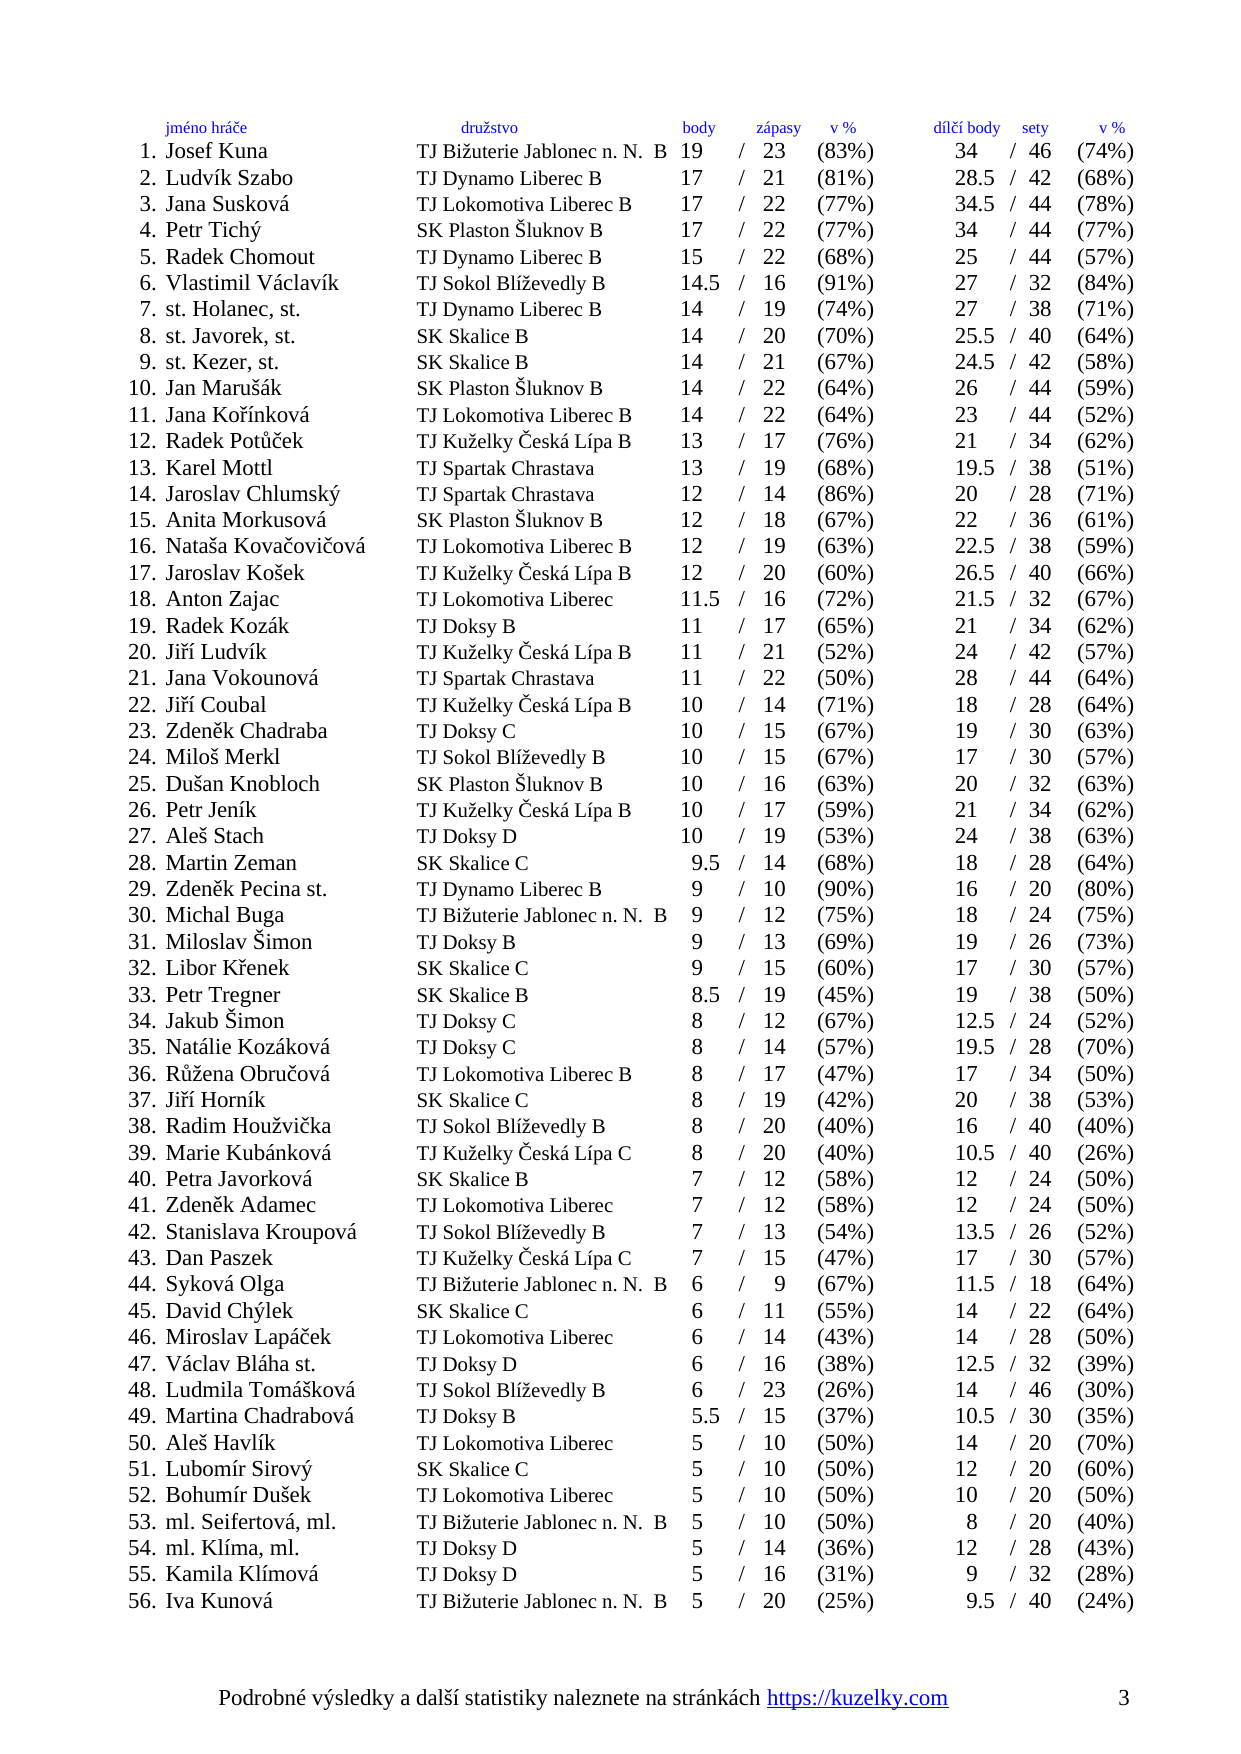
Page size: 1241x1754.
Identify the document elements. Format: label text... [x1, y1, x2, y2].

text 11. Jana Kořínková TJ Lokomotiva Liberec B 14 / 22 (64%) 23 / 44 (52%) [106, 401, 1134, 427]
text 16. Nataša Kovačovičová TJ Lokomotiva Liberec B 12 / 19 (63%) 22.5 / 38 (59%) [106, 533, 1134, 559]
text 18. Anton Zajac TJ Lokomotiva Liberec 11.5 / 16 (72%) 21.5 / 32 (67%) [106, 585, 1134, 612]
text 8. st. Javorek, st. SK Skalice B 14 / 20 (70%) 25.5 / 40 (64%) [106, 322, 1134, 348]
text 17. Jaroslav Košek TJ Kuželky Česká Lípa B 12 / 20 (60%) 26.5 / 40 (66%) [106, 559, 1134, 585]
text 3. Jana Susková TJ Lokomotiva Liberec B 17 / 22 (77%) 34.5 / 44 (78%) [106, 190, 1134, 216]
text 44. Syková Olga TJ Bižuterie Jablonec n. N. B 6 / 9 (67%) 11.5 / 18 (64%) [106, 1271, 1134, 1297]
text 12. Radek Potůček TJ Kuželky Česká Lípa B 13 / 17 (76%) 21 / 34 (62%) [106, 427, 1134, 453]
text 24. Miloš Merkl TJ Sokol Blíževedly B 10 / 15 (67%) 17 / 30 (57%) [106, 743, 1134, 770]
text 33. Petr Tregner SK Skalice B 8.5 / 19 (45%) 19 / 38 (50%) [106, 981, 1134, 1007]
text 49. Martina Chadrabová TJ Doksy B 5.5 / 15 (37%) 10.5 / 30 (35%) [106, 1402, 1134, 1429]
text 25. Dušan Knobloch SK Plaston Šluknov B 10 / 16 (63%) 20 / 32 (63%) [106, 770, 1134, 796]
text 48. Ludmila Tomášková TJ Sokol Blíževedly B 6 / 23 (26%) 14 / 46 (30%) [106, 1376, 1134, 1402]
text 43. Dan Paszek TJ Kuželky Česká Lípa C 7 / 15 (47%) 17 / 30 (57%) [106, 1244, 1134, 1271]
text 40. Petra Javorková SK Skalice B 7 / 12 (58%) 12 / 24 (50%) [106, 1165, 1134, 1191]
text 32. Libor Křenek SK Skalice C 9 / 15 (60%) 17 / 30 (57%) [106, 954, 1134, 981]
text 20. Jiří Ludvík TJ Kuželky Česká Lípa B 11 / 21 (52%) 24 / 42 (57%) [106, 638, 1134, 664]
text 10. Jan Marušák SK Plaston Šluknov B 14 / 22 (64%) 26 / 44 (59%) [106, 374, 1134, 401]
text 52. Bohumír Dušek TJ Lokomotiva Liberec 5 / 10 (50%) 10 / 20 (50%) [106, 1481, 1134, 1508]
text 42. Stanislava Kroupová TJ Sokol Blíževedly B 7 / 13 (54%) 13.5 / 26 (52%) [106, 1218, 1134, 1244]
text 36. Růžena Obručová TJ Lokomotiva Liberec B 8 / 17 (47%) 17 / 34 (50%) [106, 1060, 1134, 1086]
text 5. Radek Chomout TJ Dynamo Liberec B 15 / 22 (68%) 25 / 44 (57%) [106, 243, 1134, 269]
text 35. Natálie Kozáková TJ Doksy C 8 / 14 (57%) 19.5 / 28 (70%) [106, 1033, 1134, 1060]
text jméno hráče družstvo body zápasy v % dílčí body sety v % [106, 118, 1134, 137]
text 19. Radek Kozák TJ Doksy B 11 / 17 (65%) 21 / 34 (62%) [106, 612, 1134, 638]
text 9. st. Kezer, st. SK Skalice B 14 / 21 (67%) 24.5 / 42 (58%) [106, 348, 1134, 374]
text 54. ml. Klíma, ml. TJ Doksy D 5 / 14 (36%) 12 / 28 (43%) [106, 1534, 1134, 1560]
text 15. Anita Morkusová SK Plaston Šluknov B 12 / 18 (67%) 22 / 36 (61%) [106, 506, 1134, 533]
text 14. Jaroslav Chlumský TJ Spartak Chrastava 12 / 14 (86%) 20 / 28 (71%) [106, 480, 1134, 506]
text 21. Jana Vokounová TJ Spartak Chrastava 11 / 22 (50%) 28 / 44 (64%) [106, 664, 1134, 691]
text 45. David Chýlek SK Skalice C 6 / 11 (55%) 14 / 22 (64%) [106, 1297, 1134, 1323]
text 22. Jiří Coubal TJ Kuželky Česká Lípa B 10 / 14 (71%) 18 / 28 (64%) [106, 691, 1134, 717]
text 26. Petr Jeník TJ Kuželky Česká Lípa B 10 / 17 (59%) 21 / 34 (62%) [106, 796, 1134, 822]
text 53. ml. Seifertová, ml. TJ Bižuterie Jablonec n. N. B 5 / 10 (50%) 8 / 20 (40%) [106, 1508, 1134, 1534]
text 30. Michal Buga TJ Bižuterie Jablonec n. N. B 9 / 12 (75%) 18 / 24 (75%) [106, 902, 1134, 928]
text 13. Karel Mottl TJ Spartak Chrastava 13 / 19 (68%) 19.5 / 38 (51%) [106, 453, 1134, 480]
text 39. Marie Kubánková TJ Kuželky Česká Lípa C 8 / 20 (40%) 10.5 / 40 (26%) [106, 1139, 1134, 1165]
text 31. Miloslav Šimon TJ Doksy B 9 / 13 (69%) 19 / 26 (73%) [106, 928, 1134, 954]
text 51. Lubomír Sirový SK Skalice C 5 / 10 (50%) 12 / 20 (60%) [106, 1455, 1134, 1481]
text 34. Jakub Šimon TJ Doksy C 8 / 12 (67%) 12.5 / 24 (52%) [106, 1007, 1134, 1033]
text 55. Kamila Klímová TJ Doksy D 5 / 16 (31%) 9 / 32 (28%) [106, 1560, 1134, 1587]
text 29. Zdeněk Pecina st. TJ Dynamo Liberec B 9 / 10 (90%) 16 / 20 (80%) [106, 875, 1134, 902]
text 37. Jiří Horník SK Skalice C 8 / 19 (42%) 20 / 38 (53%) [106, 1086, 1134, 1112]
text 23. Zdeněk Chadraba TJ Doksy C 10 / 15 (67%) 19 / 30 (63%) [106, 717, 1134, 743]
text 56. Iva Kunová TJ Bižuterie Jablonec n. N. B 5 / 20 (25%) 9.5 / 40 (24%) [106, 1587, 1134, 1613]
text 50. Aleš Havlík TJ Lokomotiva Liberec 5 / 10 (50%) 14 / 20 (70%) [106, 1429, 1134, 1455]
text 7. st. Holanec, st. TJ Dynamo Liberec B 14 / 19 (74%) 27 / 38 (71%) [106, 295, 1134, 322]
text 28. Martin Zeman SK Skalice C 9.5 / 14 (68%) 18 / 28 (64%) [106, 849, 1134, 875]
text 46. Miroslav Lapáček TJ Lokomotiva Liberec 6 / 14 (43%) 14 / 28 (50%) [106, 1323, 1134, 1349]
text 2. Ludvík Szabo TJ Dynamo Liberec B 17 / 21 (81%) 28.5 / 42 (68%) [106, 164, 1134, 190]
text 38. Radim Houžvička TJ Sokol Blíževedly B 8 / 20 (40%) 16 / 40 (40%) [106, 1112, 1134, 1139]
text 4. Petr Tichý SK Plaston Šluknov B 17 / 22 (77%) 34 / 44 (77%) [106, 216, 1134, 243]
text 6. Vlastimil Václavík TJ Sokol Blíževedly B 14.5 / 16 (91%) 27 / 32 (84%) [106, 269, 1134, 295]
text 41. Zdeněk Adamec TJ Lokomotiva Liberec 7 / 12 (58%) 12 / 24 (50%) [106, 1191, 1134, 1218]
text 1. Josef Kuna TJ Bižuterie Jablonec n. N. B 19 / 23 (83%) 34 / 46 (74%) [106, 137, 1134, 164]
text 47. Václav Bláha st. TJ Doksy D 6 / 16 (38%) 12.5 / 32 (39%) [106, 1349, 1134, 1376]
text 27. Aleš Stach TJ Doksy D 10 / 19 (53%) 24 / 38 (63%) [106, 822, 1134, 849]
